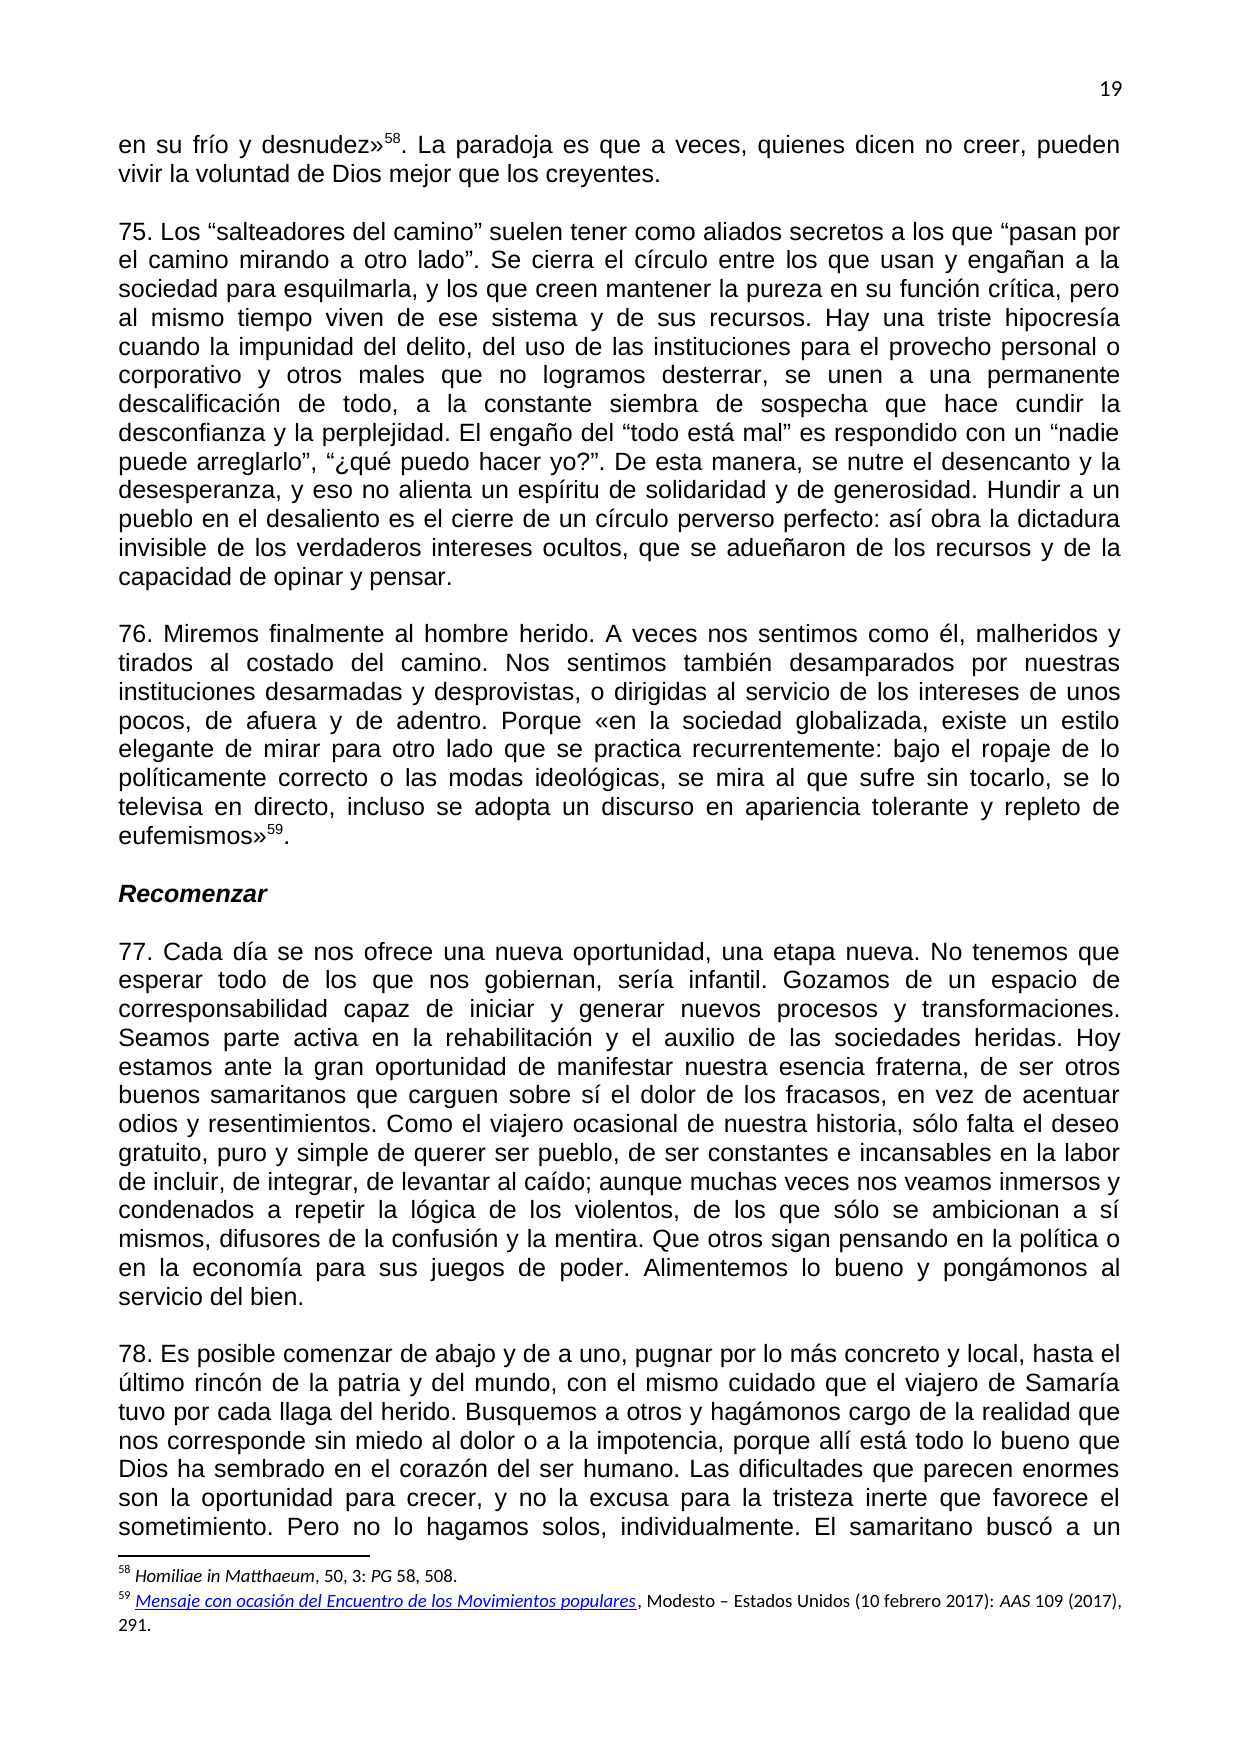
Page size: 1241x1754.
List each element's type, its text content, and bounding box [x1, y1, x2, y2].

text Recomenzar [118, 878, 1122, 907]
text 76. Miremos finalmente al hombre herido. A veces nos sentimos como él, malheridos y tirados al costado del camino. Nos sentimos también desamparados por nuestras instituciones desarmadas y desprovistas, o dirigidas al servicio de los intereses de unos pocos, de afuera y de adentro. Porque «en la sociedad globalizada, existe un estilo elegante de mirar para otro lado que se practica recurrentemente: bajo el ropaje de lo políticamente correcto o las modas ideológicas, se mira al que sufre sin tocarlo, se lo televisa en directo, incluso se adopta un discurso en apariencia tolerante y repleto de eufemismos». [118, 619, 1122, 849]
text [118, 1339, 1122, 1541]
text 75. Los “salteadores del camino” suelen tener como aliados secretos a los que “pasan por el camino mirando a otro lado”. Se cierra el círculo entre los que usan y engañan a la sociedad para esquilmarla, y los que creen mantener la pureza en su función crítica, pero al mismo tiempo viven de ese sistema y de sus recursos. Hay una triste hipocresía cuando la impunidad del delito, del uso de las instituciones para el provecho personal o corporativo y otros males que no logramos desterrar, se unen a una permanente descalificación de todo, a la constante siembra de sospecha que hace cundir la desconfianza y la perplejidad. El engaño del “todo está mal” es respondido con un “nadie puede arreglarlo”, “¿qué puedo hacer yo?”. De esta manera, se nutre el desencanto y la desesperanza, y eso no alienta un espíritu de solidaridad y de generosidad. Hundir a un pueblo en el desaliento es el cierre de un círculo perverso perfecto: así obra la dictadura invisible de los verdaderos intereses ocultos, que se adueñaron de los recursos y de la capacidad de opinar y pensar. [118, 216, 1122, 590]
text 77. Cada día se nos ofrece una nueva oportunidad, una etapa nueva. No tenemos que esperar todo de los que nos gobiernan, sería infantil. Gozamos de un espacio de corresponsabilidad capaz de iniciar y generar nuevos procesos y transformaciones. Seamos parte activa en la rehabilitación y el auxilio de las sociedades heridas. Hoy estamos ante la gran oportunidad de manifestar nuestra esencia fraterna, de ser otros buenos samaritanos que carguen sobre sí el dolor de los fracasos, en vez de acentuar odios y resentimientos. Como el viajero ocasional de nuestra historia, sólo falta el deseo gratuito, puro y simple de querer ser pueblo, de ser constantes e incansables en la labor de incluir, de integrar, de levantar al caído; aunque muchas veces nos veamos inmersos y condenados a repetir la lógica de los violentos, de los que sólo se ambicionan a sí mismos, difusores de la confusión y la mentira. Que otros sigan pensando en la política o en la economía para sus juegos de poder. Alimentemos lo bueno y pongámonos al servicio del bien. [118, 936, 1122, 1310]
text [118, 130, 1122, 187]
